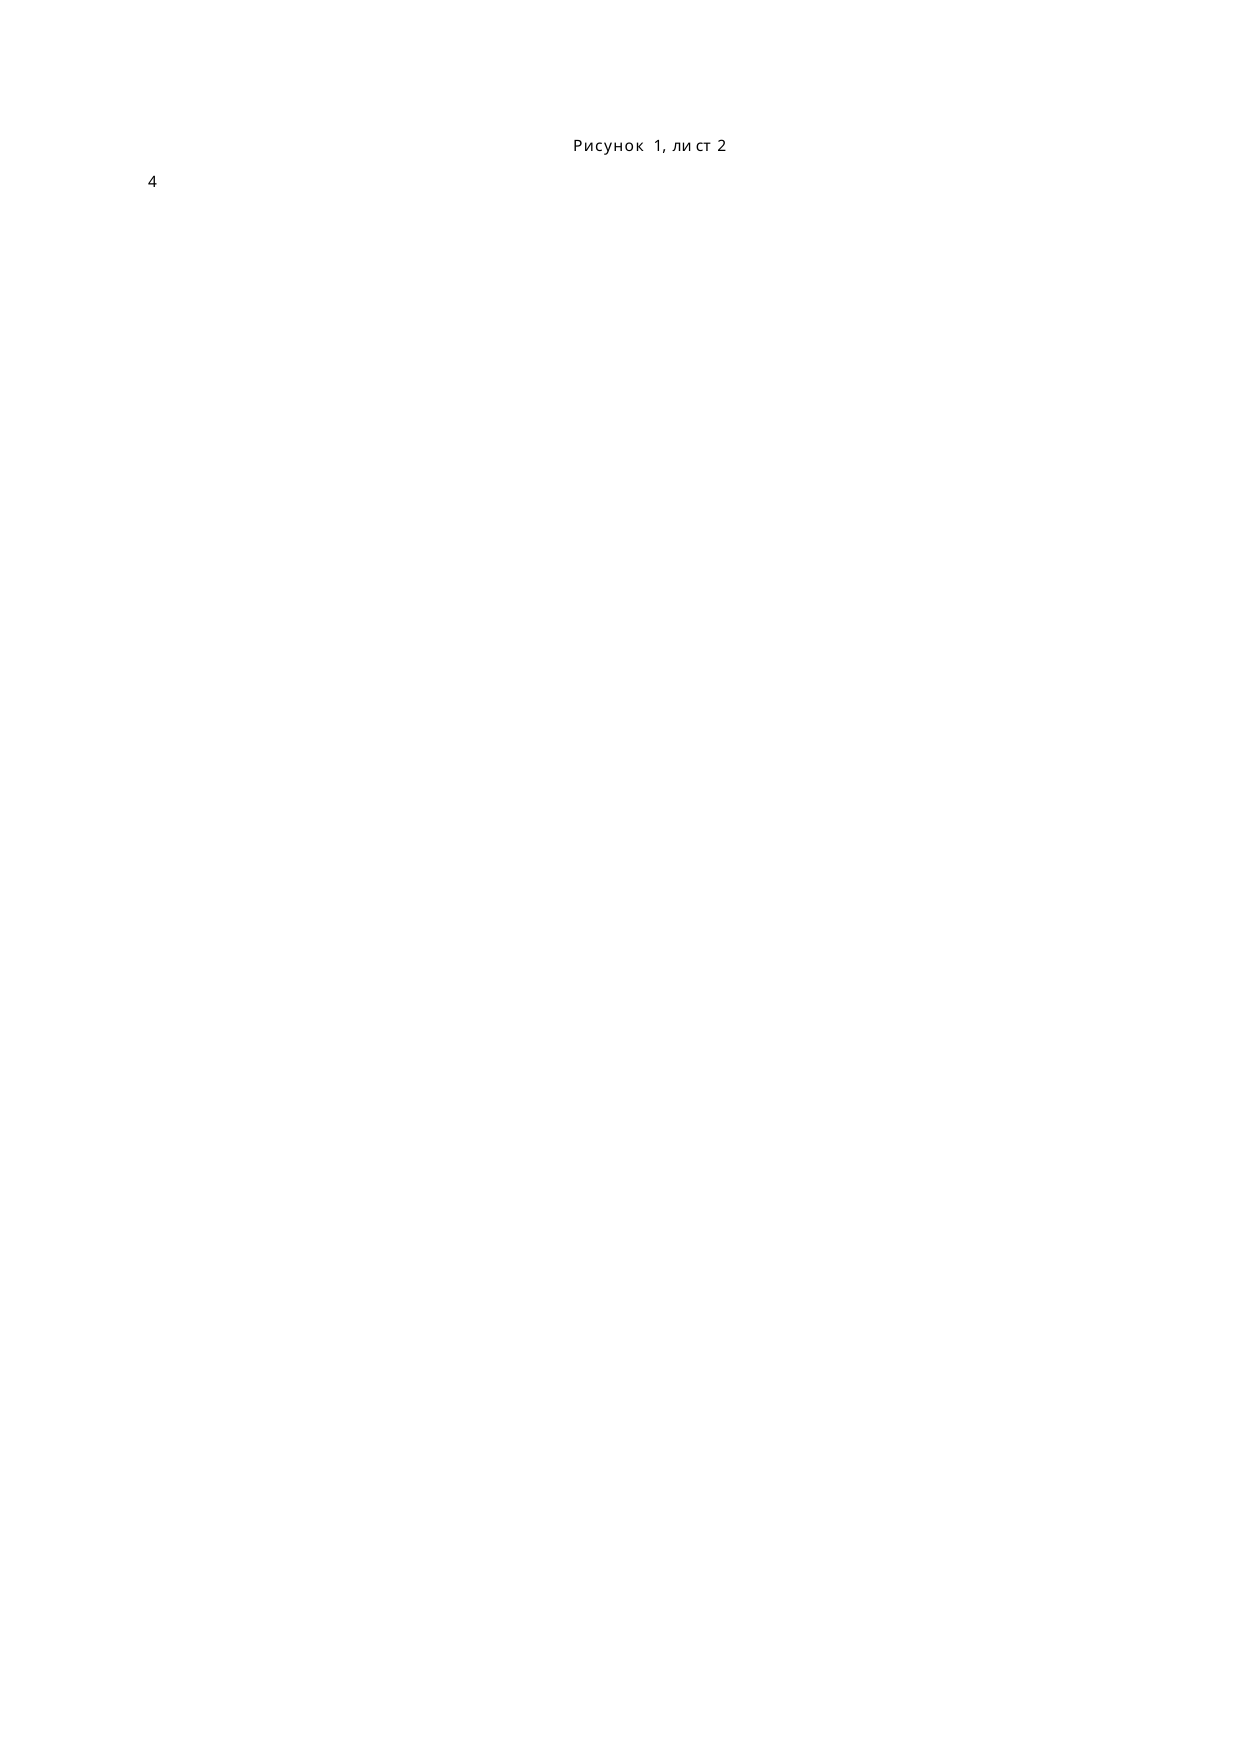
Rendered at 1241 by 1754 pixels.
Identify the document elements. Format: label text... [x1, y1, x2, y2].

text 4 [148, 171, 1146, 192]
text Рисунок 1, ли ст 2 [165, 135, 1133, 156]
